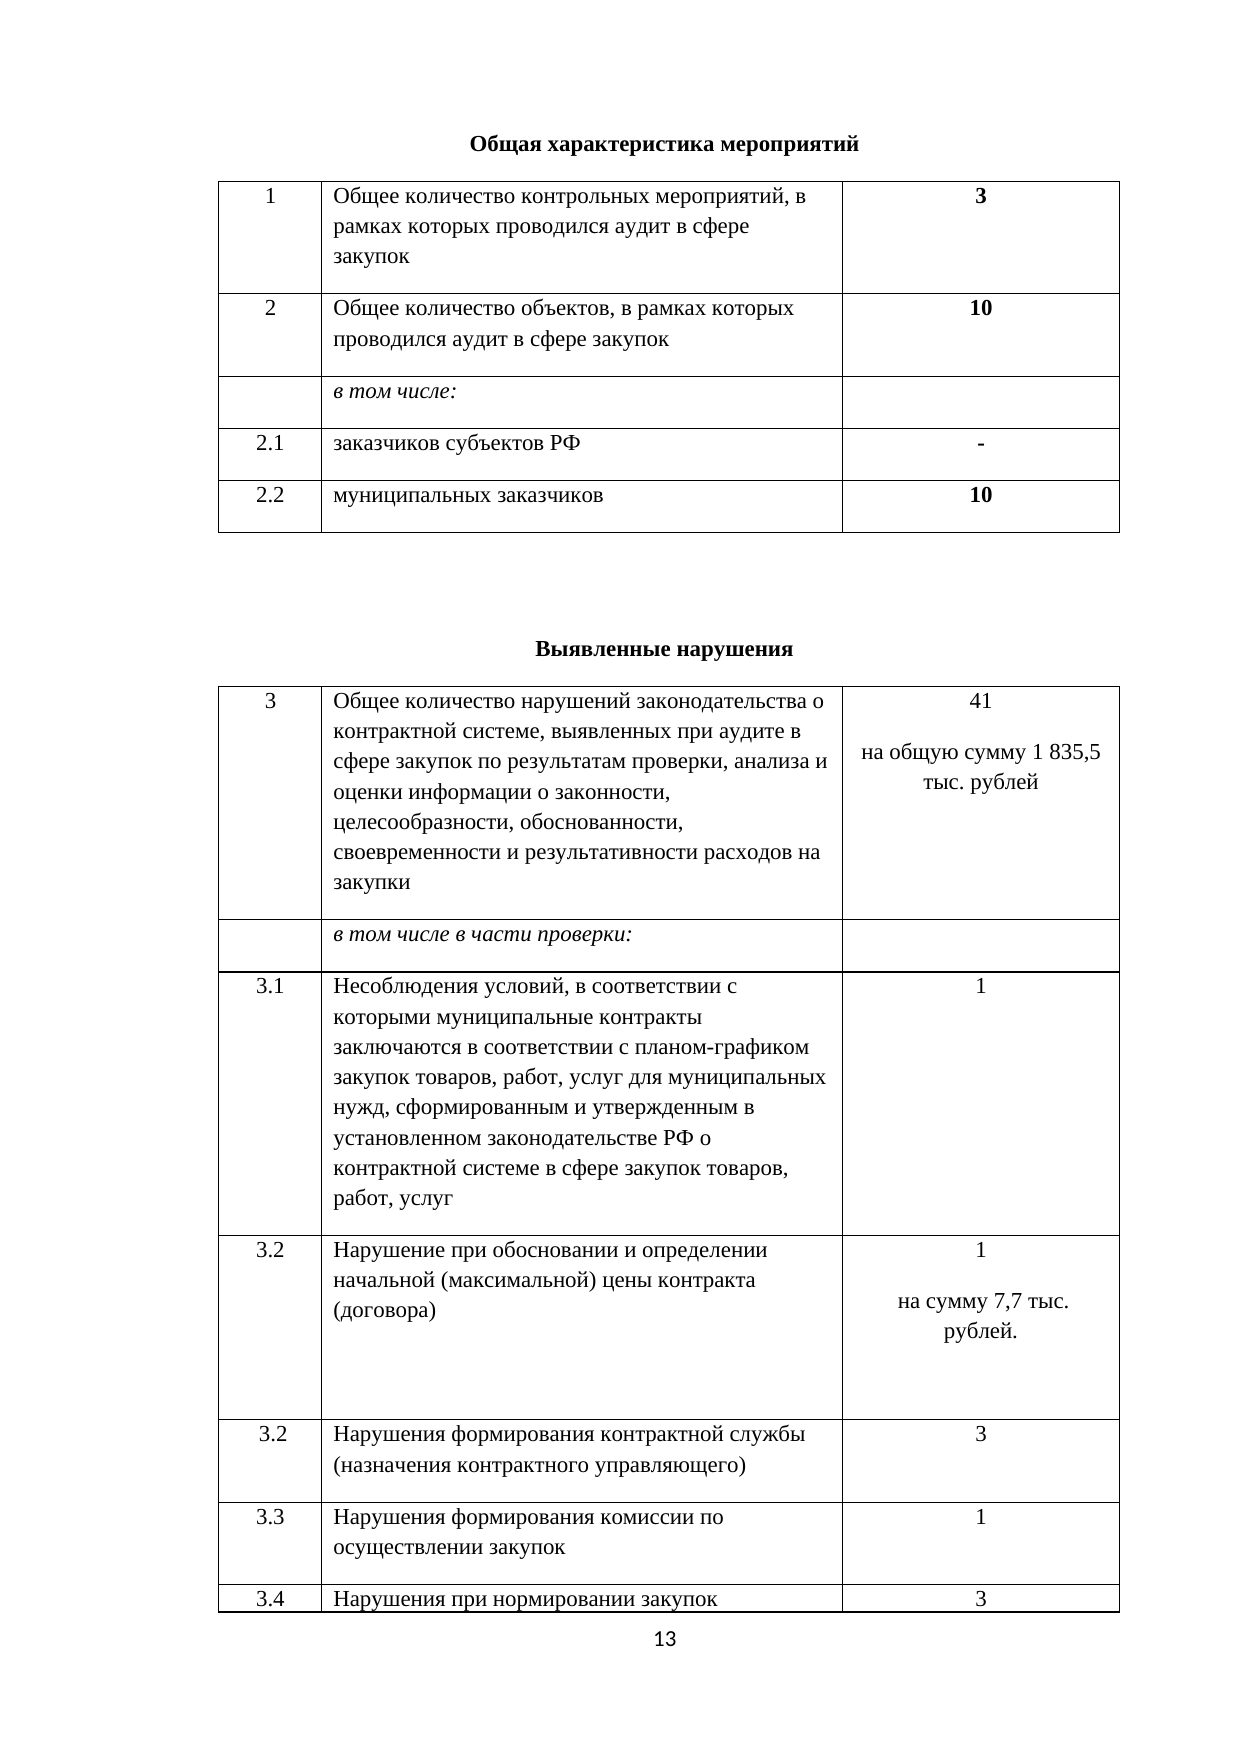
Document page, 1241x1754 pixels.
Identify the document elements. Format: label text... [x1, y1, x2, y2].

table_header 3 [219, 687, 321, 919]
table_cell 1 [843, 1503, 1119, 1584]
table_header 1 [219, 182, 321, 293]
table_cell Нарушения формирования комиссии по осуществлении закупок [322, 1503, 842, 1584]
table_header 3 [843, 182, 1119, 293]
table_cell 3.3 [219, 1503, 321, 1584]
table_cell [843, 377, 1119, 428]
table_cell 3 [843, 1420, 1119, 1502]
table_cell 3.4 [219, 1585, 321, 1611]
table_cell 1 на сумму 7,7 тыс. рублей. [843, 1236, 1119, 1419]
table_cell заказчиков субъектов РФ [322, 429, 842, 480]
text Выявленные нарушения [177, 635, 1152, 661]
text Общая характеристика мероприятий [177, 130, 1152, 156]
table_cell 2.2 [219, 481, 321, 532]
table_cell в том числе: [322, 377, 842, 428]
table_header 41 на общую сумму 1 835,5 тыс. рублей [843, 687, 1119, 919]
table_cell 3.1 [219, 973, 321, 1235]
table_cell Общее количество объектов, в рамках которых проводился аудит в сфере закупок [322, 294, 842, 376]
table_cell Несоблюдения условий, в соответствии с которыми муниципальные контракты заключаются в соответствии с планом-графиком закупок товаров, работ, услуг для муниципальных нужд, сформированным и утвержденным в установленном законодательстве РФ о контрактной системе в сфере закупок товаров, работ, услуг [322, 973, 842, 1235]
table_cell 3.2 [219, 1236, 321, 1419]
table_cell [219, 920, 321, 971]
table_cell - [843, 429, 1119, 480]
table_cell 10 [843, 481, 1119, 532]
table_cell 1 [843, 973, 1119, 1235]
table_cell 2 [219, 294, 321, 376]
table_cell 3.2 [219, 1420, 321, 1502]
table_cell Нарушение при обосновании и определении начальной (максимальной) цены контракта (договора) [322, 1236, 842, 1419]
table_header Общее количество контрольных мероприятий, в рамках которых проводился аудит в сфере закупок [322, 182, 842, 293]
table_cell 2.1 [219, 429, 321, 480]
table_cell в том числе в части проверки: [322, 920, 842, 971]
table_cell муниципальных заказчиков [322, 481, 842, 532]
table_cell 3 [843, 1585, 1119, 1611]
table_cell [322, 1585, 842, 1611]
table_cell Нарушения формирования контрактной службы (назначения контрактного управляющего) [322, 1420, 842, 1502]
table_cell [843, 920, 1119, 971]
table_header Общее количество нарушений законодательства о контрактной системе, выявленных при аудите в сфере закупок по результатам проверки, анализа и оценки информации о законности, целесообразности, обоснованности, своевременности и результативности расходов на закупки [322, 687, 842, 919]
table_cell [219, 377, 321, 428]
table_cell 10 [843, 294, 1119, 376]
